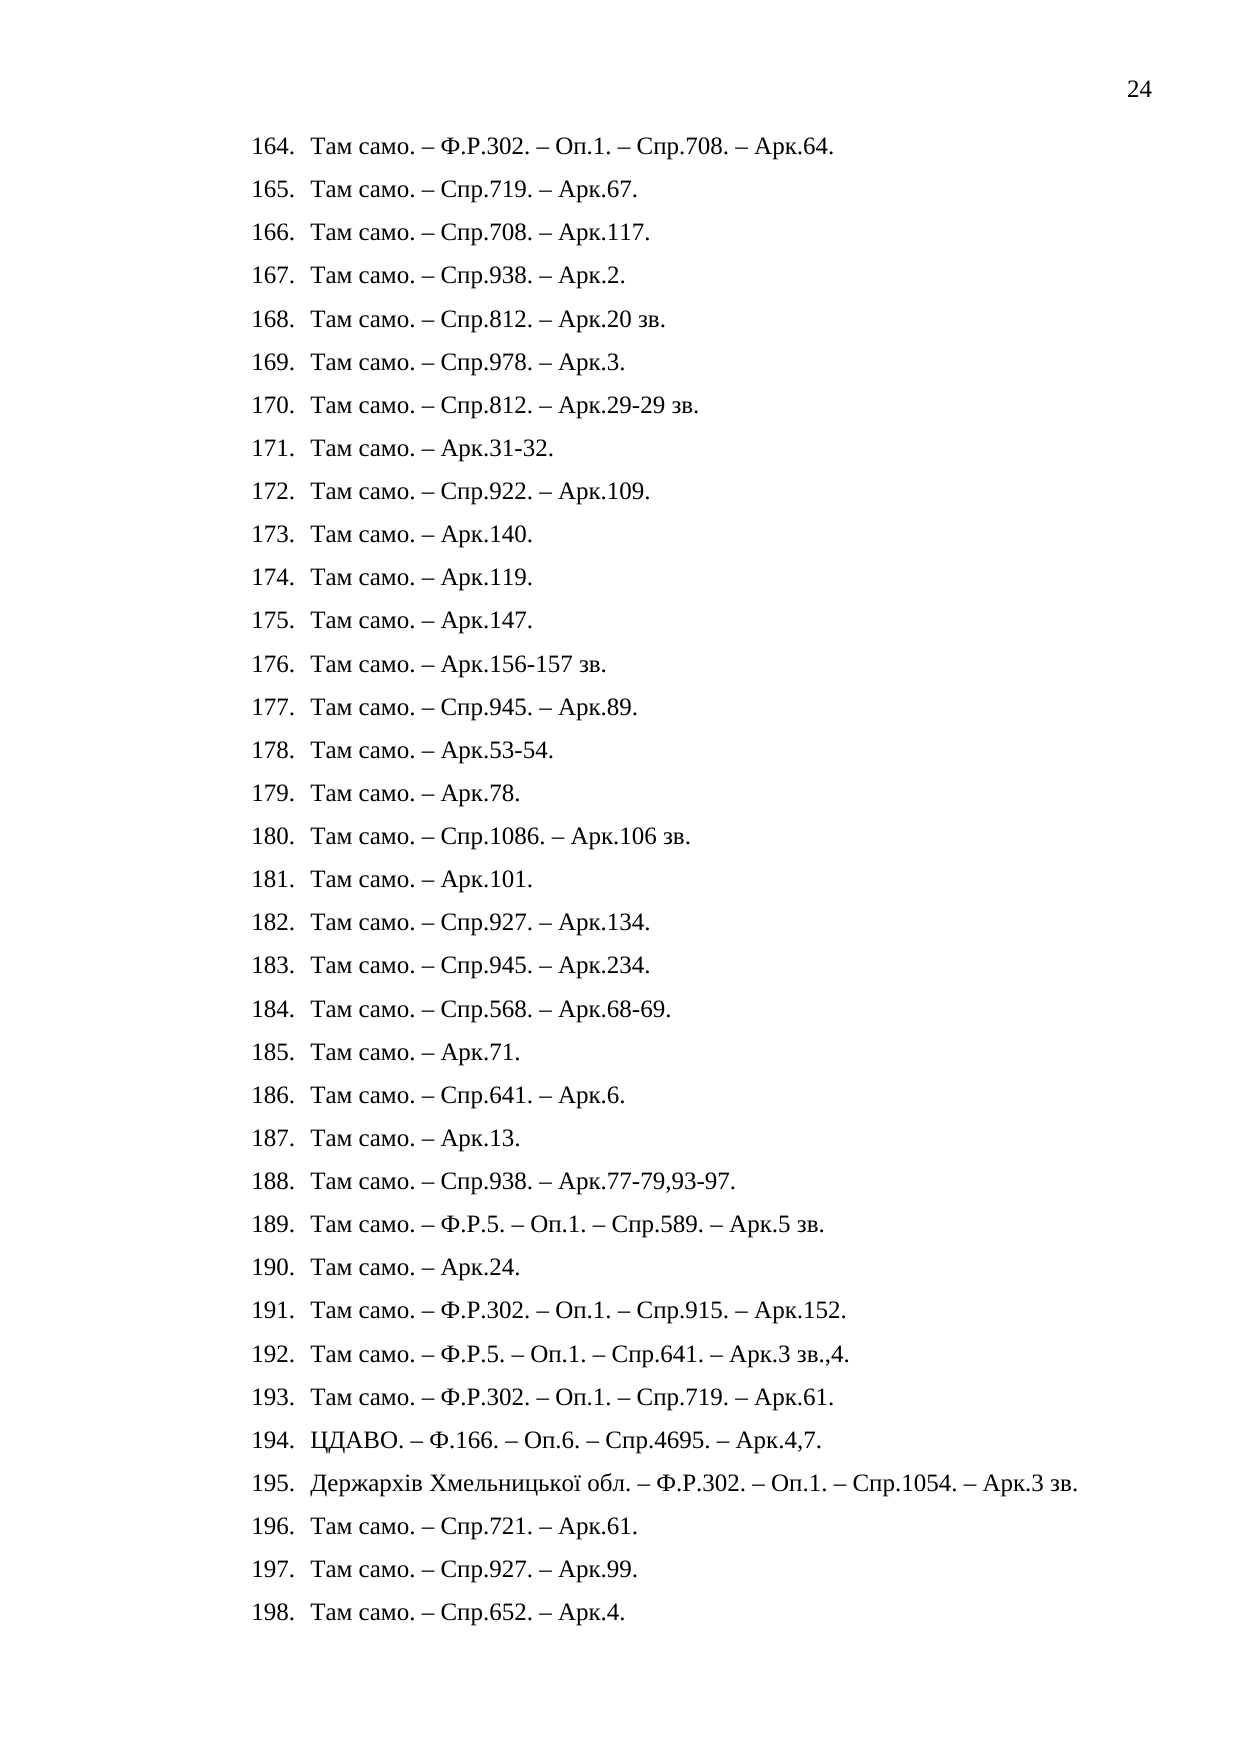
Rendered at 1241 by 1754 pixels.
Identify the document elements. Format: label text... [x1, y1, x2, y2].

list Там само. – Ф.Р.5. – Оп.1. – Спр.641. – Арк.3 зв.,4. [251, 1339, 1152, 1367]
list Там само. – Арк.156-157 зв. [251, 649, 1152, 677]
list Там само. – Спр.708. – Арк.117. [251, 217, 1152, 246]
list Там само. – Ф.Р.302. – Оп.1. – Спр.708. – Арк.64. [251, 131, 1152, 160]
list Держархів Хмельницької обл. – Ф.Р.302. – Оп.1. – Спр.1054. – Арк.3 зв. [251, 1468, 1152, 1497]
list Там само. – Арк.119. [251, 562, 1152, 591]
list Там само. – Спр.927. – Арк.134. [251, 907, 1152, 936]
list Там само. – Арк.13. [251, 1123, 1152, 1152]
list Там само. – Спр.978. – Арк.3. [251, 347, 1152, 376]
list Там само. – Спр.945. – Арк.89. [251, 692, 1152, 721]
list Там само. – Арк.24. [251, 1252, 1152, 1281]
list Там само. – Арк.140. [251, 519, 1152, 548]
list Там само. – Спр.641. – Арк.6. [251, 1080, 1152, 1109]
list Там само. – Спр.568. – Арк.68-69. [251, 994, 1152, 1022]
list Там само. – Спр.652. – Арк.4. [251, 1597, 1152, 1626]
list Там само. – Спр.812. – Арк.29-29 зв. [251, 390, 1152, 419]
list Там само. – Ф.Р.302. – Оп.1. – Спр.915. – Арк.152. [251, 1296, 1152, 1324]
list Там само. – Арк.147. [251, 606, 1152, 634]
list Там само. – Спр.938. – Арк.77-79,93-97. [251, 1166, 1152, 1195]
list Там само. – Арк.53-54. [251, 735, 1152, 764]
list Там само. – Спр.927. – Арк.99. [251, 1554, 1152, 1583]
list Там само. – Спр.719. – Арк.67. [251, 174, 1152, 203]
list Там само. – Спр.938. – Арк.2. [251, 261, 1152, 289]
list Там само. – Арк.101. [251, 864, 1152, 893]
list Там само. – Арк.71. [251, 1037, 1152, 1066]
list Там само. – Спр.922. – Арк.109. [251, 476, 1152, 505]
list ЦДАВО. – Ф.166. – Оп.6. – Спр.4695. – Арк.4,7. [251, 1425, 1152, 1454]
list Там само. – Ф.Р.5. – Оп.1. – Спр.589. – Арк.5 зв. [251, 1209, 1152, 1238]
list Там само. – Ф.Р.302. – Оп.1. – Спр.719. – Арк.61. [251, 1382, 1152, 1411]
list Там само. – Спр.1086. – Арк.106 зв. [251, 821, 1152, 850]
list Там само. – Арк.78. [251, 778, 1152, 807]
list Там само. – Спр.721. – Арк.61. [251, 1511, 1152, 1540]
list Там само. – Спр.812. – Арк.20 зв. [251, 304, 1152, 332]
list Там само. – Спр.945. – Арк.234. [251, 951, 1152, 979]
list Там само. – Арк.31-32. [251, 433, 1152, 462]
